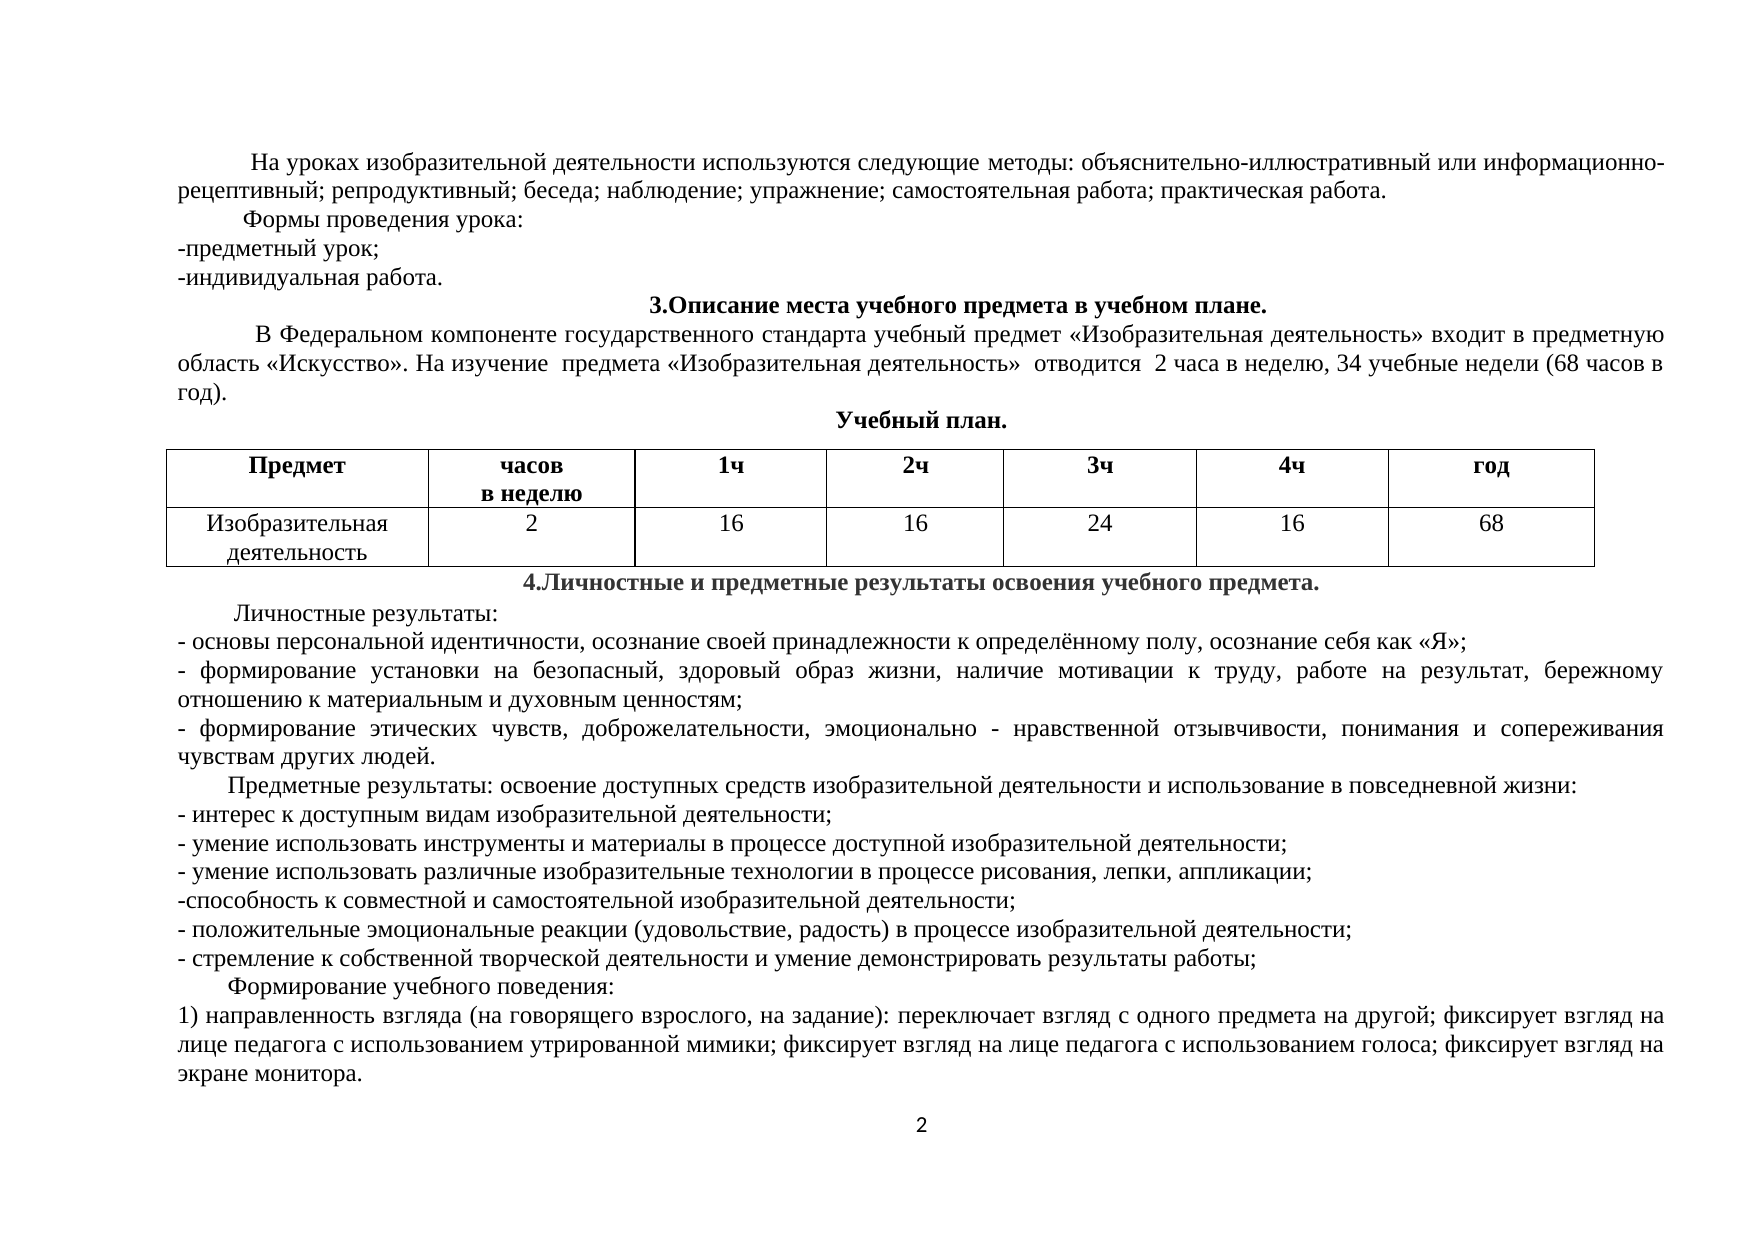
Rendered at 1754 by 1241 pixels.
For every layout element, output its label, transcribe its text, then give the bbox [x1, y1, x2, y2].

table_cell 16 [1197, 508, 1388, 566]
text Личностные результаты: [233, 598, 1665, 626]
table_cell Изобразительная деятельность [167, 508, 428, 566]
table_cell 16 [636, 508, 826, 566]
text На уроках изобразительной деятельности используются следующие методы: объяснительно-иллюстративный или информационно-рецептивный; репродуктивный; беседа; наблюдение; упражнение; самостоятельная работа; практическая работа. [177, 147, 1665, 204]
text Формы проведения урока: [236, 204, 1665, 233]
text -индивидуальная работа. [177, 262, 1665, 291]
table_header Предмет [167, 450, 428, 507]
table_header 4ч [1197, 450, 1388, 507]
text Учебный план. [177, 406, 1665, 434]
text 3.Описание места учебного предмета в учебном плане. [177, 291, 1665, 319]
text - основы персональной идентичности, осознание своей принадлежности к определённому полу, осознание себя как «Я»; [177, 626, 1665, 655]
text В Федеральном компоненте государственного стандарта учебный предмет «Изобразительная деятельность» входит в предметную область «Искусство». На изучение предмета «Изобразительная деятельность» отводится 2 часа в неделю, 34 учебные недели (68 часов в год). [177, 319, 1665, 406]
table_cell 68 [1389, 508, 1594, 566]
text - положительные эмоциональные реакции (удовольствие, радость) в процессе изобразительной деятельности; [177, 914, 1665, 943]
text - формирование этических чувств, доброжелательности, эмоционально - нравственной отзывчивости, понимания и сопереживания чувствам других людей. [177, 713, 1665, 770]
table_header часов в неделю [429, 450, 634, 507]
text - интерес к доступным видам изобразительной деятельности; [177, 799, 1665, 828]
table_header год [1389, 450, 1594, 507]
table_header 1ч [636, 450, 826, 507]
text - стремление к собственной творческой деятельности и умение демонстрировать результаты работы; [177, 943, 1665, 971]
table_header 3ч [1004, 450, 1196, 507]
text -способность к совместной и самостоятельной изобразительной деятельности; [177, 885, 1665, 914]
text Формирование учебного поведения: [177, 971, 1665, 1000]
text -предметный урок; [177, 233, 1665, 262]
text - умение использовать инструменты и материалы в процессе доступной изобразительной деятельности; [177, 828, 1665, 856]
table_header 2ч [827, 450, 1003, 507]
text - формирование установки на безопасный, здоровый образ жизни, наличие мотивации к труду, работе на результат, бережному отношению к материальным и духовным ценностям; [177, 655, 1665, 713]
text - умение использовать различные изобразительные технологии в процессе рисования, лепки, аппликации; [177, 856, 1665, 885]
text 4.Личностные и предметные результаты освоения учебного предмета. [177, 567, 1665, 596]
text 1) направленность взгляда (на говорящего взрослого, на задание): переключает взгляд с одного предмета на другой; фиксирует взгляд на лице педагога с использованием утрированной мимики; фиксирует взгляд на лице педагога с использованием голоса; фиксирует взгляд на экране монитора. [177, 1000, 1665, 1086]
table_cell 24 [1004, 508, 1196, 566]
text Предметные результаты: освоение доступных средств изобразительной деятельности и использование в повседневной жизни: [177, 770, 1665, 799]
table_cell 16 [827, 508, 1003, 566]
table_cell 2 [429, 508, 634, 566]
